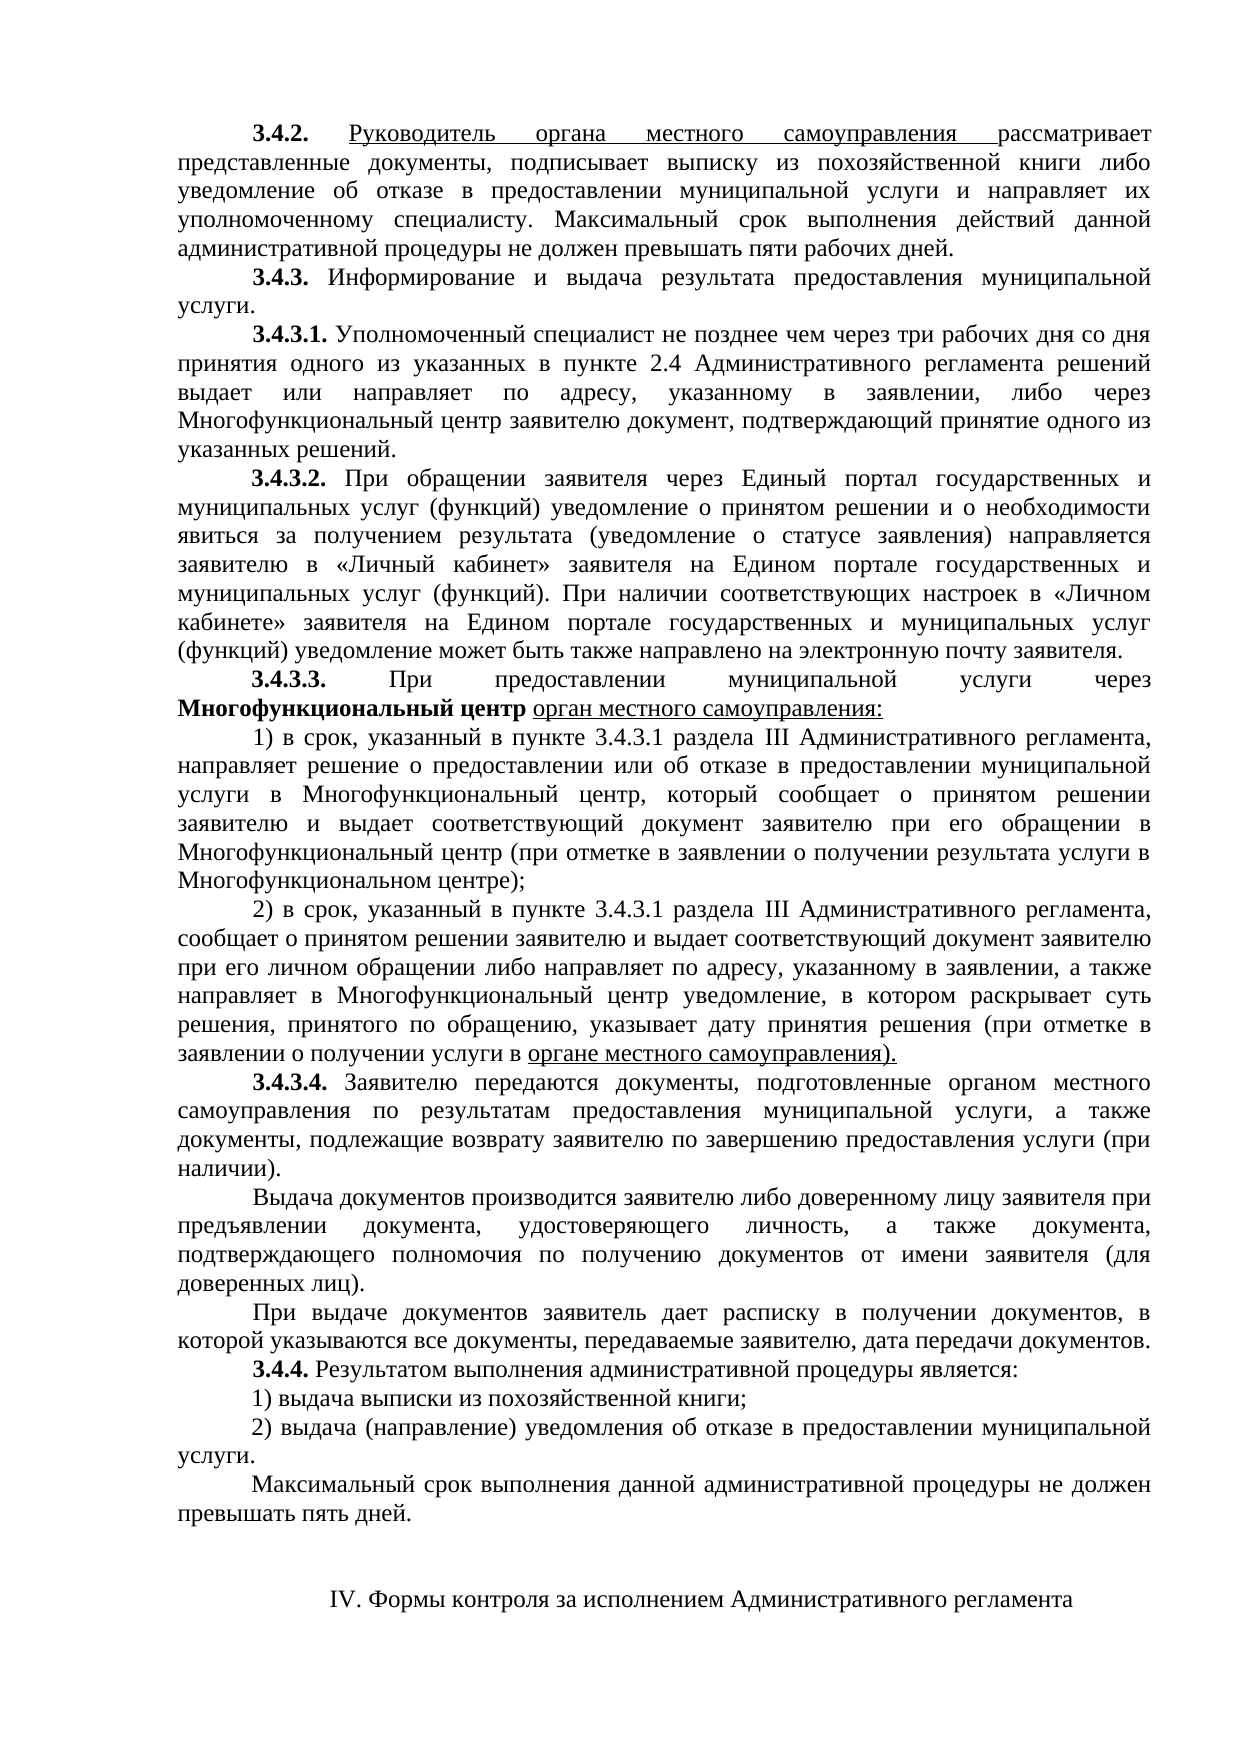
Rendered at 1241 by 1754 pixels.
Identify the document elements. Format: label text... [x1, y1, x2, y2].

text 2) в срок, указанный в пункте 3.4.3.1 раздела III Административного регламента, сообщает о принятом решении заявителю и выдает соответствующий документ заявителю при его личном обращении либо направляет по адресу, указанному в заявлении, а также направляет в Многофункциональный центр уведомление, в котором раскрывает суть решения, принятого по обращению, указывает дату принятия решения (при отметке в заявлении о получении услуги в органе местного самоуправления). [177, 894, 1152, 1067]
text 3.4.3. Информирование и выдача результата предоставления муниципальной услуги. [177, 262, 1152, 319]
text 3.4.3.1. Уполномоченный специалист не позднее чем через три рабочих дня со дня принятия одного из указанных в пункте 2.4 Административного регламента решений выдает или направляет по адресу, указанному в заявлении, либо через Многофункциональный центр заявителю документ, подтверждающий принятие одного из указанных решений. [177, 319, 1152, 463]
text 3.4.3.3. При предоставлении муниципальной услуги через Многофункциональный центр орган местного самоуправления: [177, 664, 1152, 722]
text 2) выдача (направление) уведомления об отказе в предоставлении муниципальной услуги. [177, 1412, 1152, 1469]
text IV. Формы контроля за исполнением Административного регламента [177, 1584, 1152, 1613]
text 3.4.3.4. Заявителю передаются документы, подготовленные органом местного самоуправления по результатам предоставления муниципальной услуги, а также документы, подлежащие возврату заявителю по завершению предоставления услуги (при наличии). [177, 1067, 1152, 1182]
text Выдача документов производится заявителю либо доверенному лицу заявителя при предъявлении документа, удостоверяющего личность, а также документа, подтверждающего полномочия по получению документов от имени заявителя (для доверенных лиц). [177, 1182, 1152, 1297]
text 3.4.3.2. При обращении заявителя через Единый портал государственных и муниципальных услуг (функций) уведомление о принятом решении и о необходимости явиться за получением результата (уведомление о статусе заявления) направляется заявителю в «Личный кабинет» заявителя на Едином портале государственных и муниципальных услуг (функций). При наличии соответствующих настроек в «Личном кабинете» заявителя на Едином портале государственных и муниципальных услуг (функций) уведомление может быть также направлено на электронную почту заявителя. [177, 463, 1152, 664]
text При выдаче документов заявитель дает расписку в получении документов, в которой указываются все документы, передаваемые заявителю, дата передачи документов. [177, 1297, 1152, 1354]
text 3.4.4. Результатом выполнения административной процедуры является: [177, 1354, 1152, 1383]
text 1) выдача выписки из похозяйственной книги; [177, 1383, 1152, 1412]
text 1) в срок, указанный в пункте 3.4.3.1 раздела III Административного регламента, направляет решение о предоставлении или об отказе в предоставлении муниципальной услуги в Многофункциональный центр, который сообщает о принятом решении заявителю и выдает соответствующий документ заявителю при его обращении в Многофункциональный центр (при отметке в заявлении о получении результата услуги в Многофункциональном центре); [177, 722, 1152, 894]
text 3.4.2. Руководитель органа местного самоуправления рассматривает представленные документы, подписывает выписку из похозяйственной книги либо уведомление об отказе в предоставлении муниципальной услуги и направляет их уполномоченному специалисту. Максимальный срок выполнения действий данной административной процедуры не должен превышать пяти рабочих дней. [177, 118, 1152, 262]
text Максимальный срок выполнения данной административной процедуры не должен превышать пять дней. [177, 1469, 1152, 1527]
